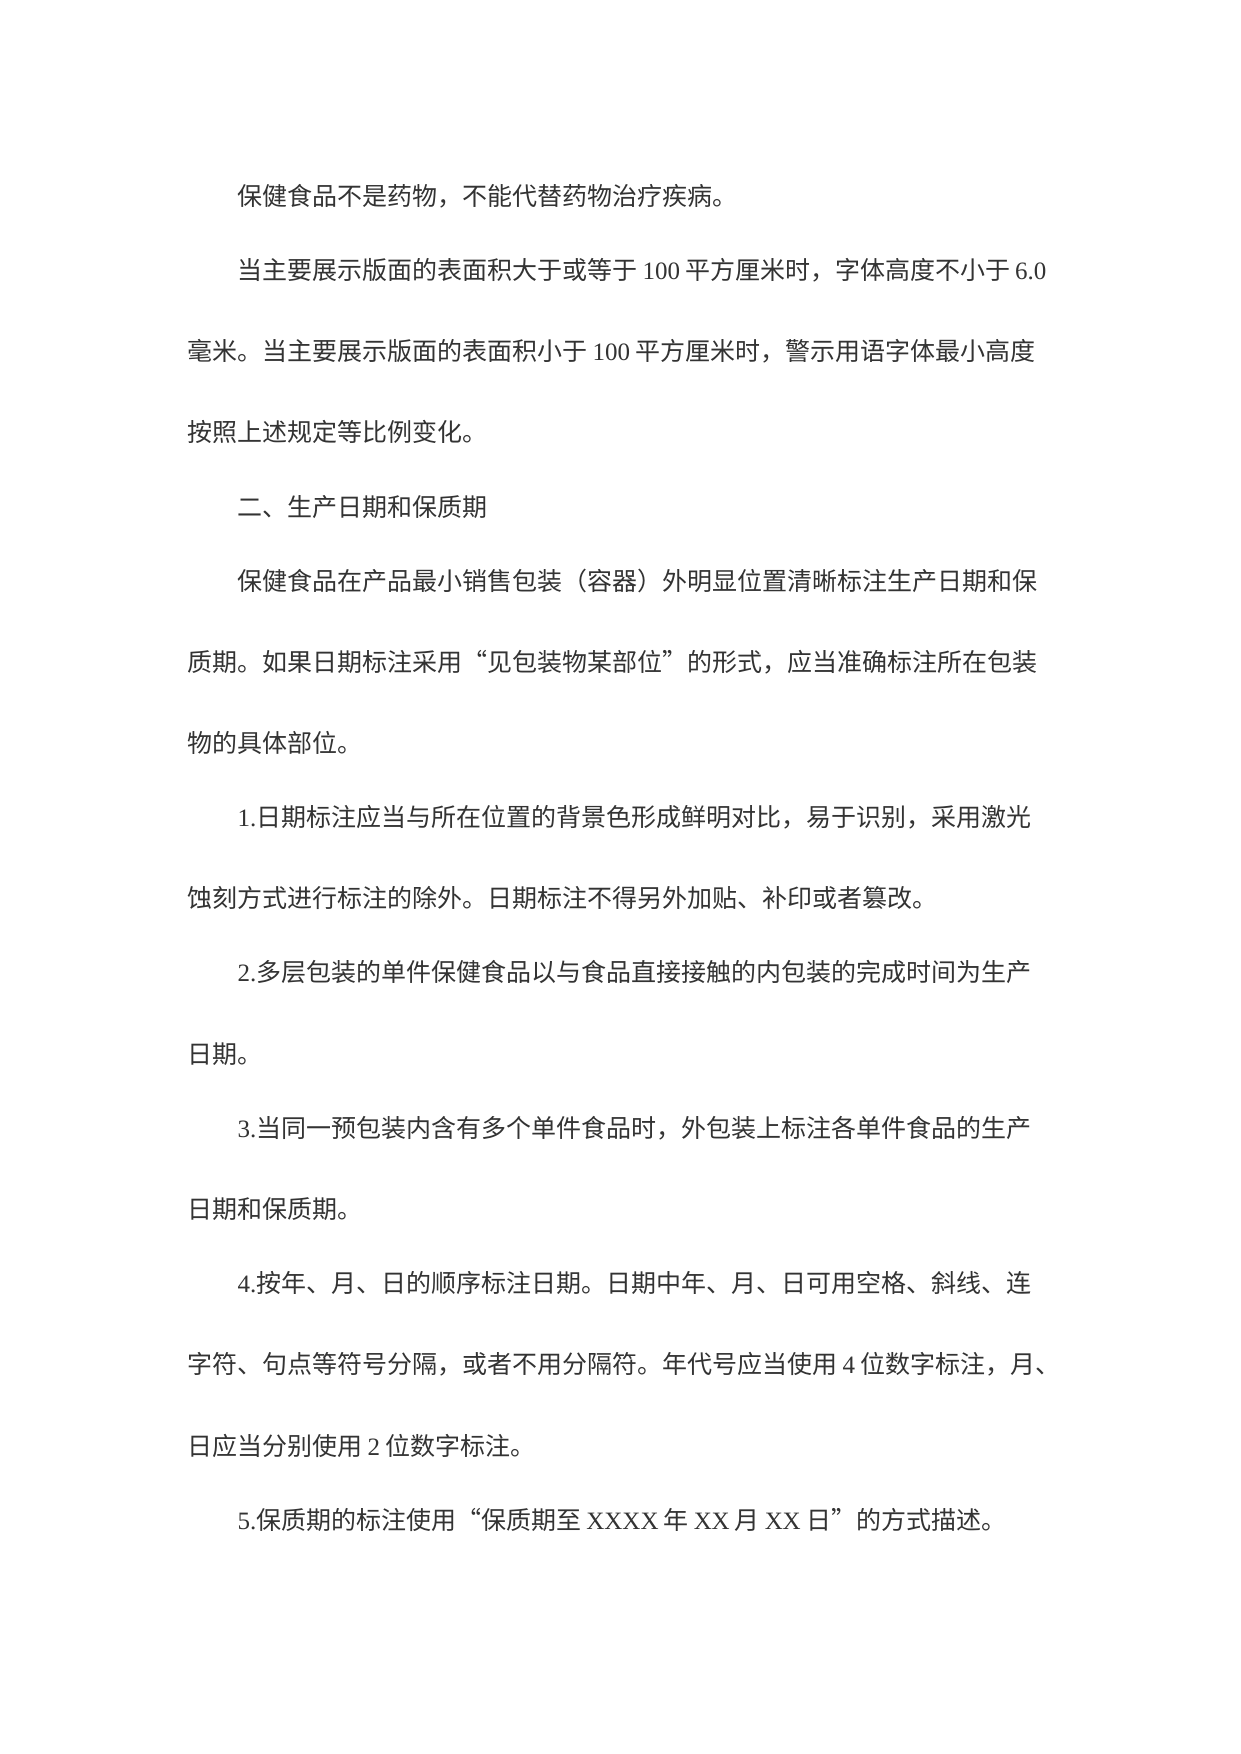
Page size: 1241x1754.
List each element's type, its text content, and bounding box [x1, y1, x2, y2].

text 5.保质期的标注使用“保质期至XXXX年XX月XX日”的方式描述。 [187, 1486, 1053, 1551]
text 保健食品在产品最小销售包装（容器）外明显位置清晰标注生产日期和保质期。如果日期标注采用“见包装物某部位”的形式，应当准确标注所在包装物的具体部位。 [187, 547, 1053, 774]
text 二、生产日期和保质期 [187, 473, 1053, 538]
text 保健食品不是药物，不能代替药物治疗疾病。 [187, 162, 1053, 227]
text 1.日期标注应当与所在位置的背景色形成鲜明对比，易于识别，采用激光蚀刻方式进行标注的除外。日期标注不得另外加贴、补印或者篡改。 [187, 783, 1053, 929]
text 2.多层包装的单件保健食品以与食品直接接触的内包装的完成时间为生产日期。 [187, 938, 1053, 1085]
text 当主要展示版面的表面积大于或等于100平方厘米时，字体高度不小于6.0毫米。当主要展示版面的表面积小于100平方厘米时，警示用语字体最小高度按照上述规定等比例变化。 [187, 236, 1053, 463]
text 4.按年、月、日的顺序标注日期。日期中年、月、日可用空格、斜线、连字符、句点等符号分隔，或者不用分隔符。年代号应当使用4位数字标注，月、日应当分别使用2位数字标注。 [187, 1249, 1053, 1477]
text 3.当同一预包装内含有多个单件食品时，外包装上标注各单件食品的生产日期和保质期。 [187, 1094, 1053, 1240]
